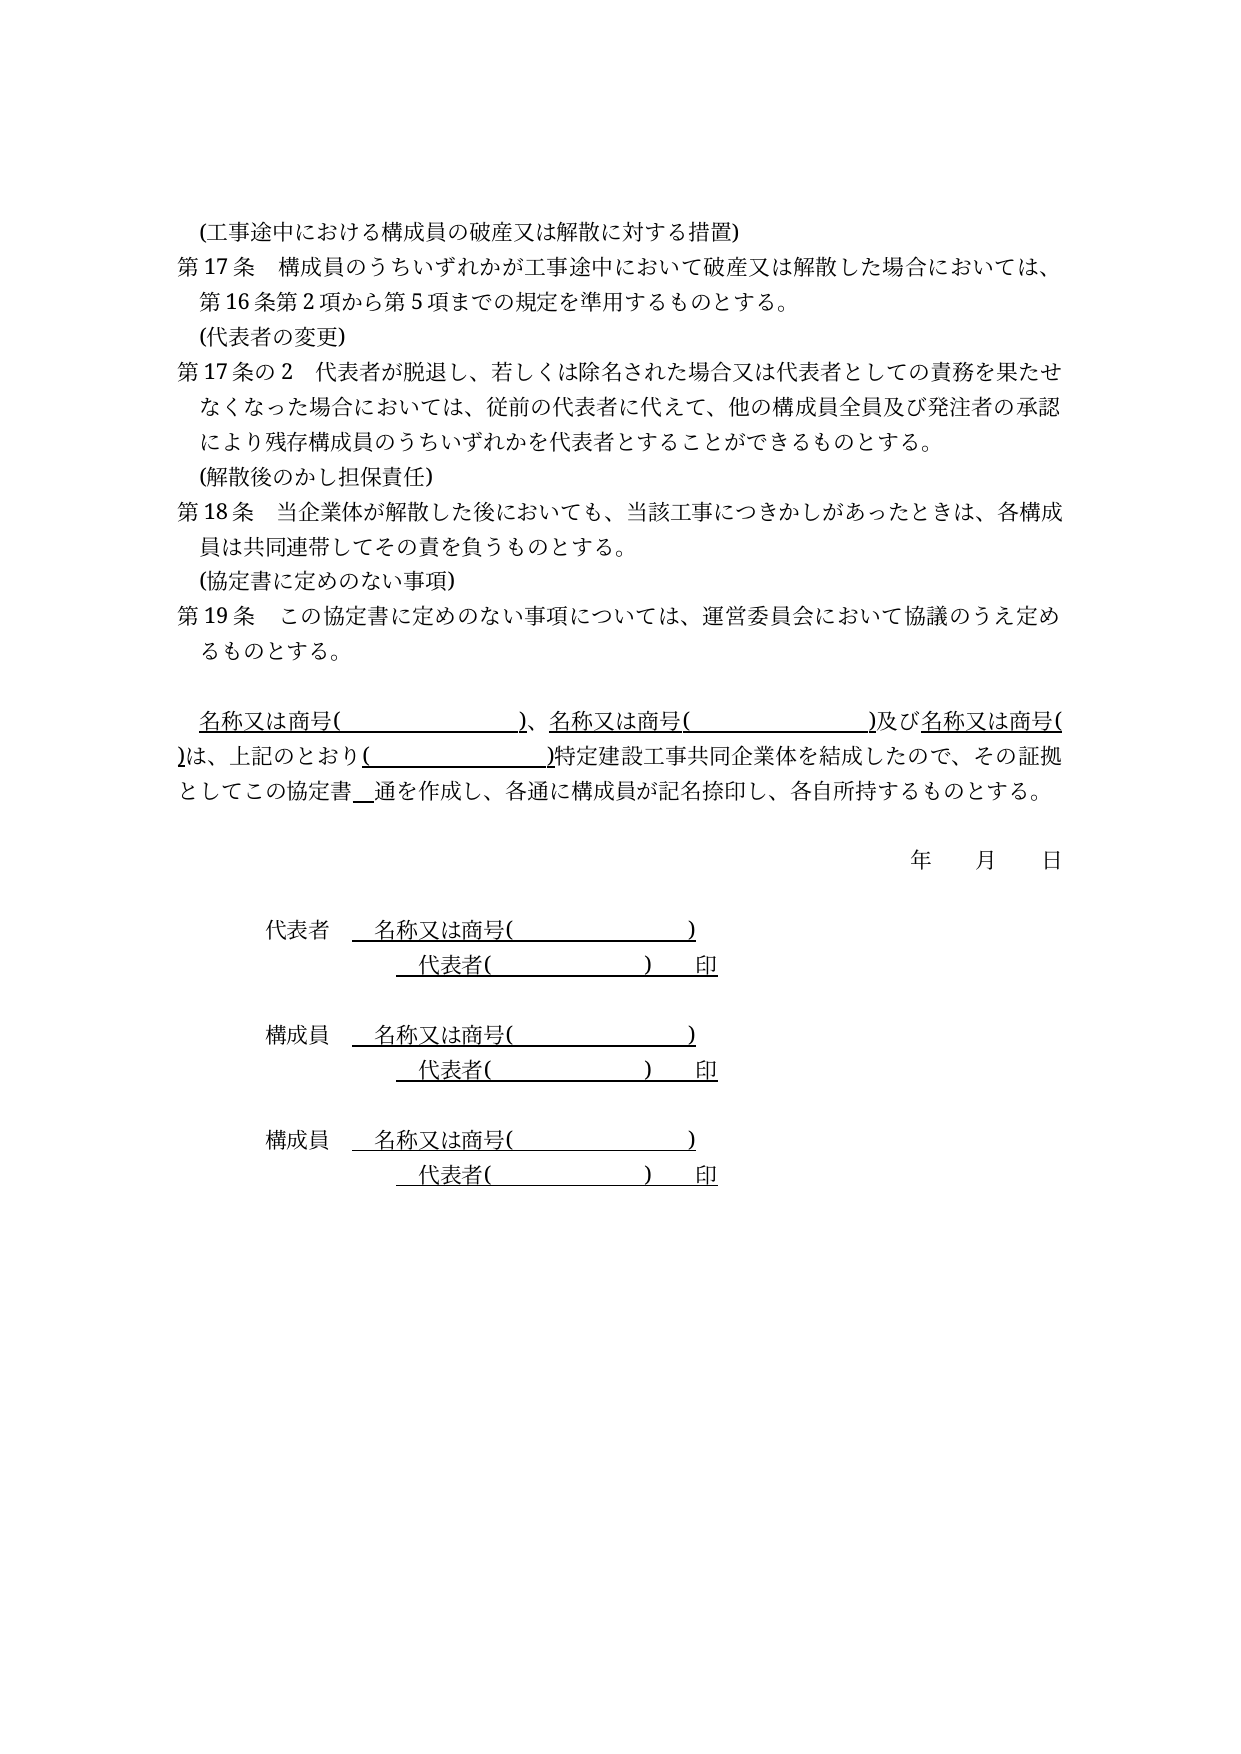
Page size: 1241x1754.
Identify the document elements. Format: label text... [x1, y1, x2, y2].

text (協定書に定めのない事項) [177, 563, 1063, 598]
text (工事途中における構成員の破産又は解散に対する措置) [177, 214, 1063, 249]
text 第18条 当企業体が解散した後においても、当該工事につきかしがあったときは、各構成員は共同連帯してその責を負うものとする。 [177, 493, 1063, 563]
text 年 月 日 [177, 842, 1063, 877]
text 第17条 構成員のうちいずれかが工事途中において破産又は解散した場合においては、第16条第2項から第5項までの規定を準用するものとする。 [177, 249, 1063, 319]
text 代表者( ) 印 [177, 947, 1063, 982]
text 構成員 名称又は商号( ) [177, 1121, 1063, 1156]
text 代表者 名称又は商号( ) [177, 912, 1063, 947]
text 代表者( ) 印 [177, 1051, 1063, 1086]
text 第19条 この協定書に定めのない事項については、運営委員会において協議のうえ定めるものとする。 [177, 598, 1063, 668]
text (解散後のかし担保責任) [177, 458, 1063, 493]
text 構成員 名称又は商号( ) [177, 1017, 1063, 1051]
text 第17条の2 代表者が脱退し、若しくは除名された場合又は代表者としての責務を果たせなくなった場合においては、従前の代表者に代えて、他の構成員全員及び発注者の承認により残存構成員のうちいずれかを代表者とすることができるものとする。 [177, 353, 1063, 458]
text 代表者( ) 印 [177, 1156, 1063, 1191]
text (代表者の変更) [177, 319, 1063, 353]
text 名称又は商号( )、名称又は商号( )及び名称又は商号( )は、上記のとおり( )特定建設工事共同企業体を結成したので、その証拠としてこの協定書 通を作成し、各通に構成員が記名捺印し、各自所持するものとする。 [177, 702, 1063, 807]
